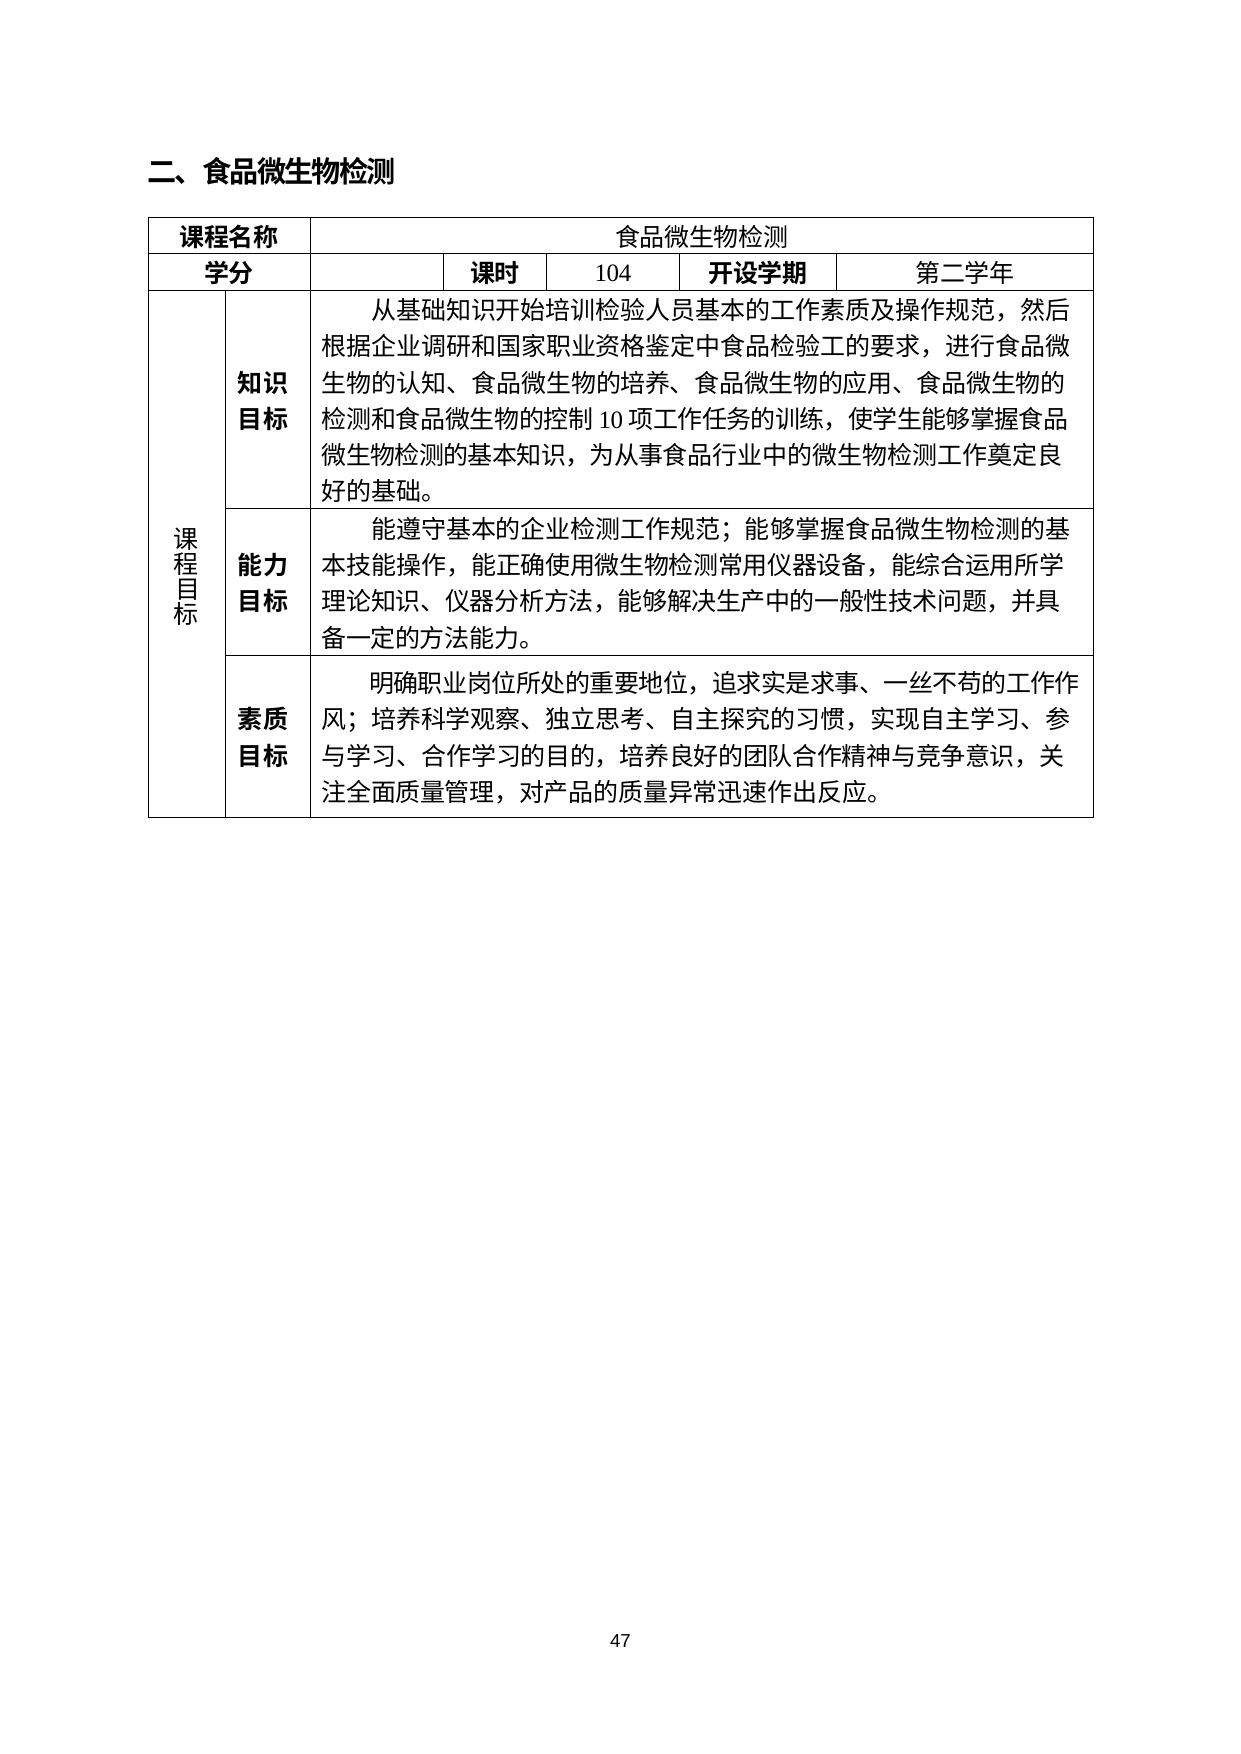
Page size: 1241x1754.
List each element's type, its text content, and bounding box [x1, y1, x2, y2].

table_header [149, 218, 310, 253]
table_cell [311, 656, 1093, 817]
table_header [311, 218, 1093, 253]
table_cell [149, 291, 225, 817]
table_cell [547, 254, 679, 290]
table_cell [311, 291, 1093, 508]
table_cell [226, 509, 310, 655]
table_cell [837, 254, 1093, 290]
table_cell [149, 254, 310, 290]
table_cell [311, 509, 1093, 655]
text 二、食品微生物检测 [147, 149, 1093, 191]
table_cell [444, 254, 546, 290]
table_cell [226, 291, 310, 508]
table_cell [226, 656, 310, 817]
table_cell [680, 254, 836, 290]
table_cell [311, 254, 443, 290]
